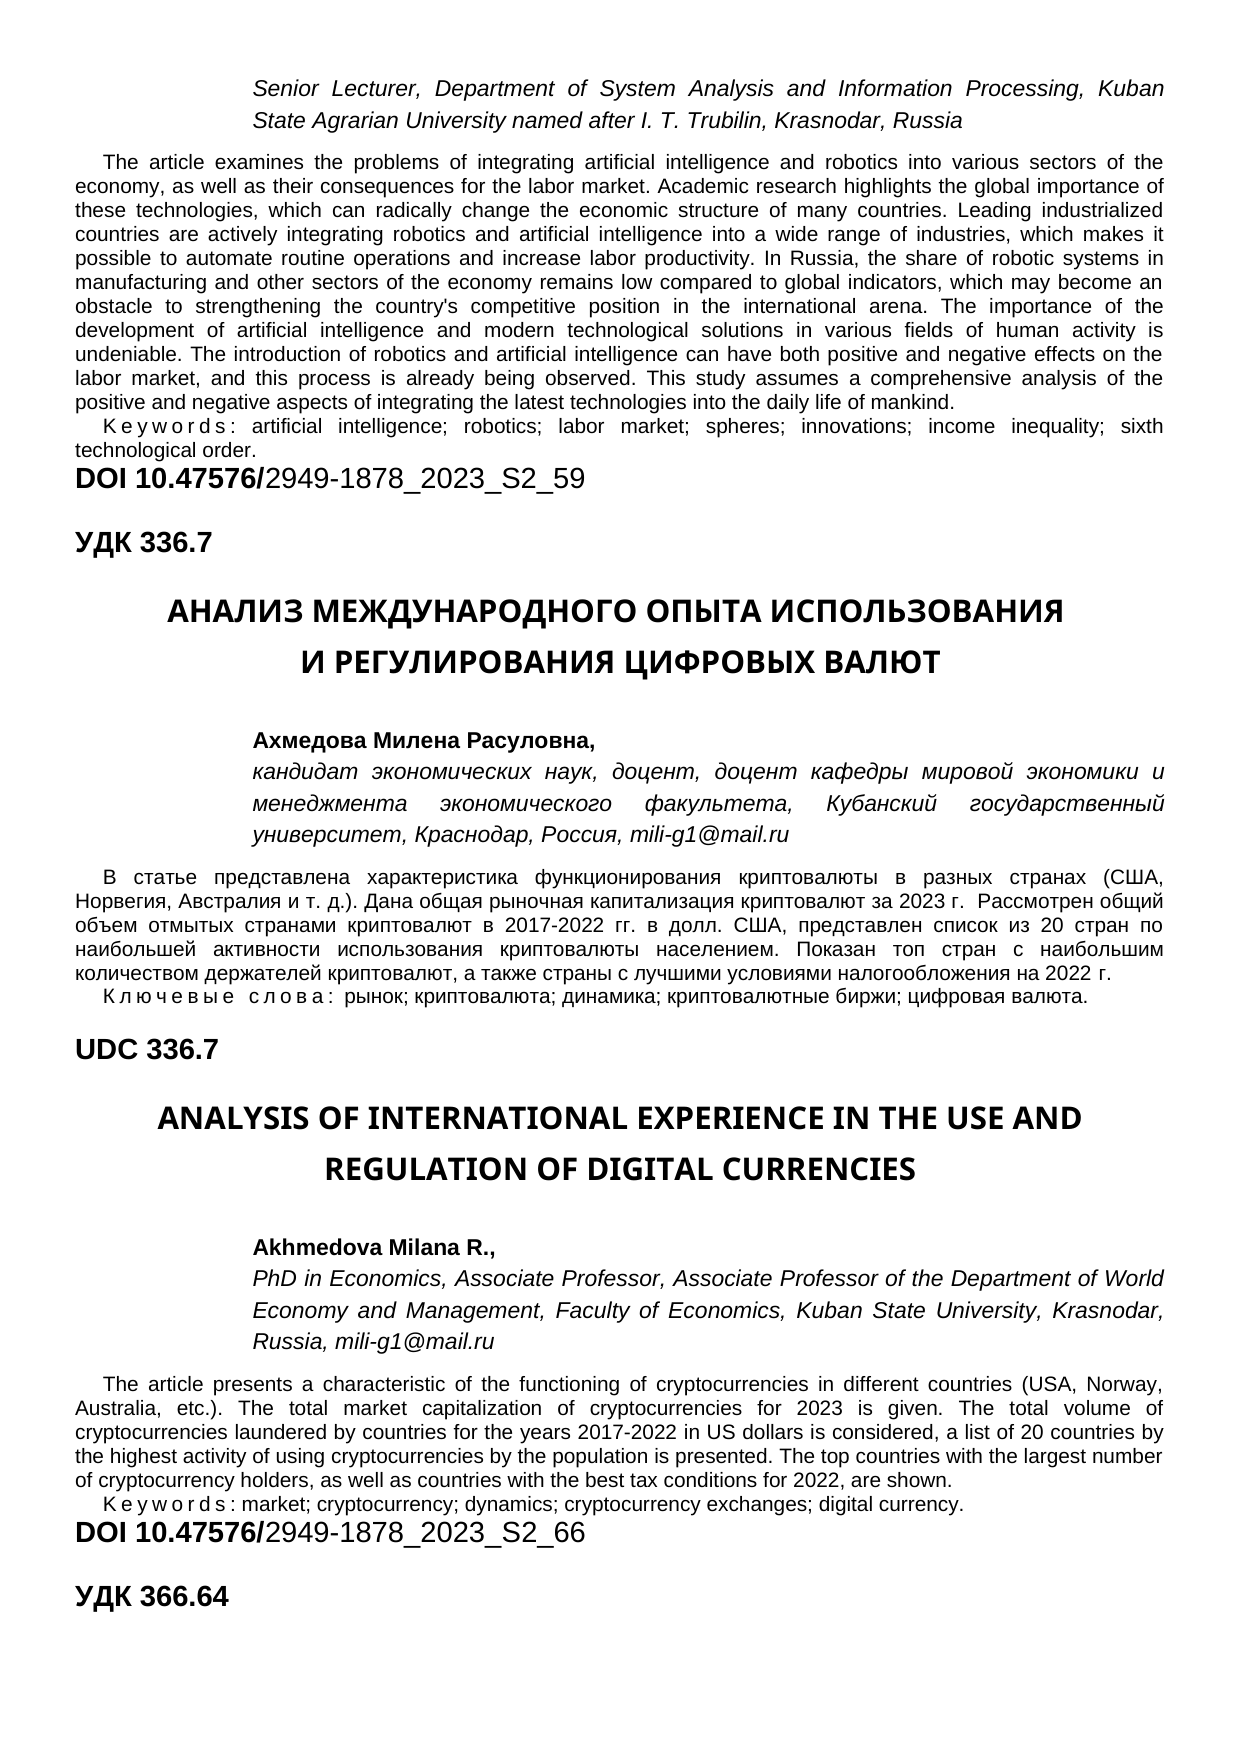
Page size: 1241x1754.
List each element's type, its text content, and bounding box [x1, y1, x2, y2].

text Keywords: artificial intelligence; robotics; labor market; spheres; innovations; income inequality; sixth technological order. [75, 413, 1165, 461]
text В статье представлена характеристика функционирования криптовалюты в разных странах (США, Норвегия, Австралия и т. д.). Дана общая рыночная капитализация криптовалют за 2023 г. Рассмотрен общий объем отмытых странами криптовалют в 2017-2022 гг. в долл. США, представлен список из 20 стран по наибольшей активности использования криптовалюты населением. Показан топ стран с наибольшим количеством держателей криптовалют, а также страны с лучшими условиями налогообложения на 2022 г. [75, 864, 1165, 984]
text Akhmedova Milana R., [252, 1234, 1165, 1260]
text кандидат экономических наук, доцент, доцент кафедры мировой экономики и менеджмента экономического факультета, Кубанский государственный университет, Краснодар, Россия, mili-g1@mail.ru [252, 758, 1165, 848]
text Analysis of international experience in the use and regulation of digital currencies [75, 1096, 1165, 1190]
text Keywords: market; cryptocurrency; dynamics; cryptocurrency exchanges; digital currency. [75, 1491, 1165, 1515]
text УДК 336.7 [75, 525, 1165, 559]
text Senior Lecturer, Department of System Analysis and Information Processing, Kuban State Agrarian University named after I. T. Trubilin, Krasnodar, Russia [252, 75, 1165, 133]
text PhD in Economics, Associate Professor, Associate Professor of the Department of World Economy and Management, Faculty of Economics, Kuban State University, Krasnodar, Russia, mili-g1@mail.ru [252, 1265, 1165, 1355]
text DOI 10.47576/2949-1878_2023_S2_59 [75, 461, 1165, 495]
text UDC 336.7 [75, 1032, 1165, 1066]
text Ахмедова Милена Расуловна, [252, 727, 1165, 753]
text The article examines the problems of integrating artificial intelligence and robotics into various sectors of the economy, as well as their consequences for the labor market. Academic research highlights the global importance of these technologies, which can radically change the economic structure of many countries. Leading industrialized countries are actively integrating robotics and artificial intelligence into a wide range of industries, which makes it possible to automate routine operations and increase labor productivity. In Russia, the share of robotic systems in manufacturing and other sectors of the economy remains low compared to global indicators, which may become an obstacle to strengthening the country's competitive position in the international arena. The importance of the development of artificial intelligence and modern technological solutions in various fields of human activity is undeniable. The introduction of robotics and artificial intelligence can have both positive and negative effects on the labor market, and this process is already being observed. This study assumes a comprehensive analysis of the positive and negative aspects of integrating the latest technologies into the daily life of mankind. [75, 150, 1165, 413]
text Анализ международного опыта использования и регулирования цифровых валют [75, 589, 1165, 683]
text DOI 10.47576/2949-1878_2023_S2_66 [75, 1515, 1165, 1549]
text Ключевые слова: рынок; криптовалюта; динамика; криптовалютные биржи; цифровая валюта. [75, 984, 1165, 1008]
text УДК 366.64 [75, 1579, 1165, 1613]
text The article presents a characteristic of the functioning of cryptocurrencies in different countries (USA, Norway, Australia, etc.). The total market capitalization of cryptocurrencies for 2023 is given. The total volume of cryptocurrencies laundered by countries for the years 2017-2022 in US dollars is considered, a list of 20 countries by the highest activity of using cryptocurrencies by the population is presented. The top countries with the largest number of cryptocurrency holders, as well as countries with the best tax conditions for 2022, are shown. [75, 1372, 1165, 1491]
